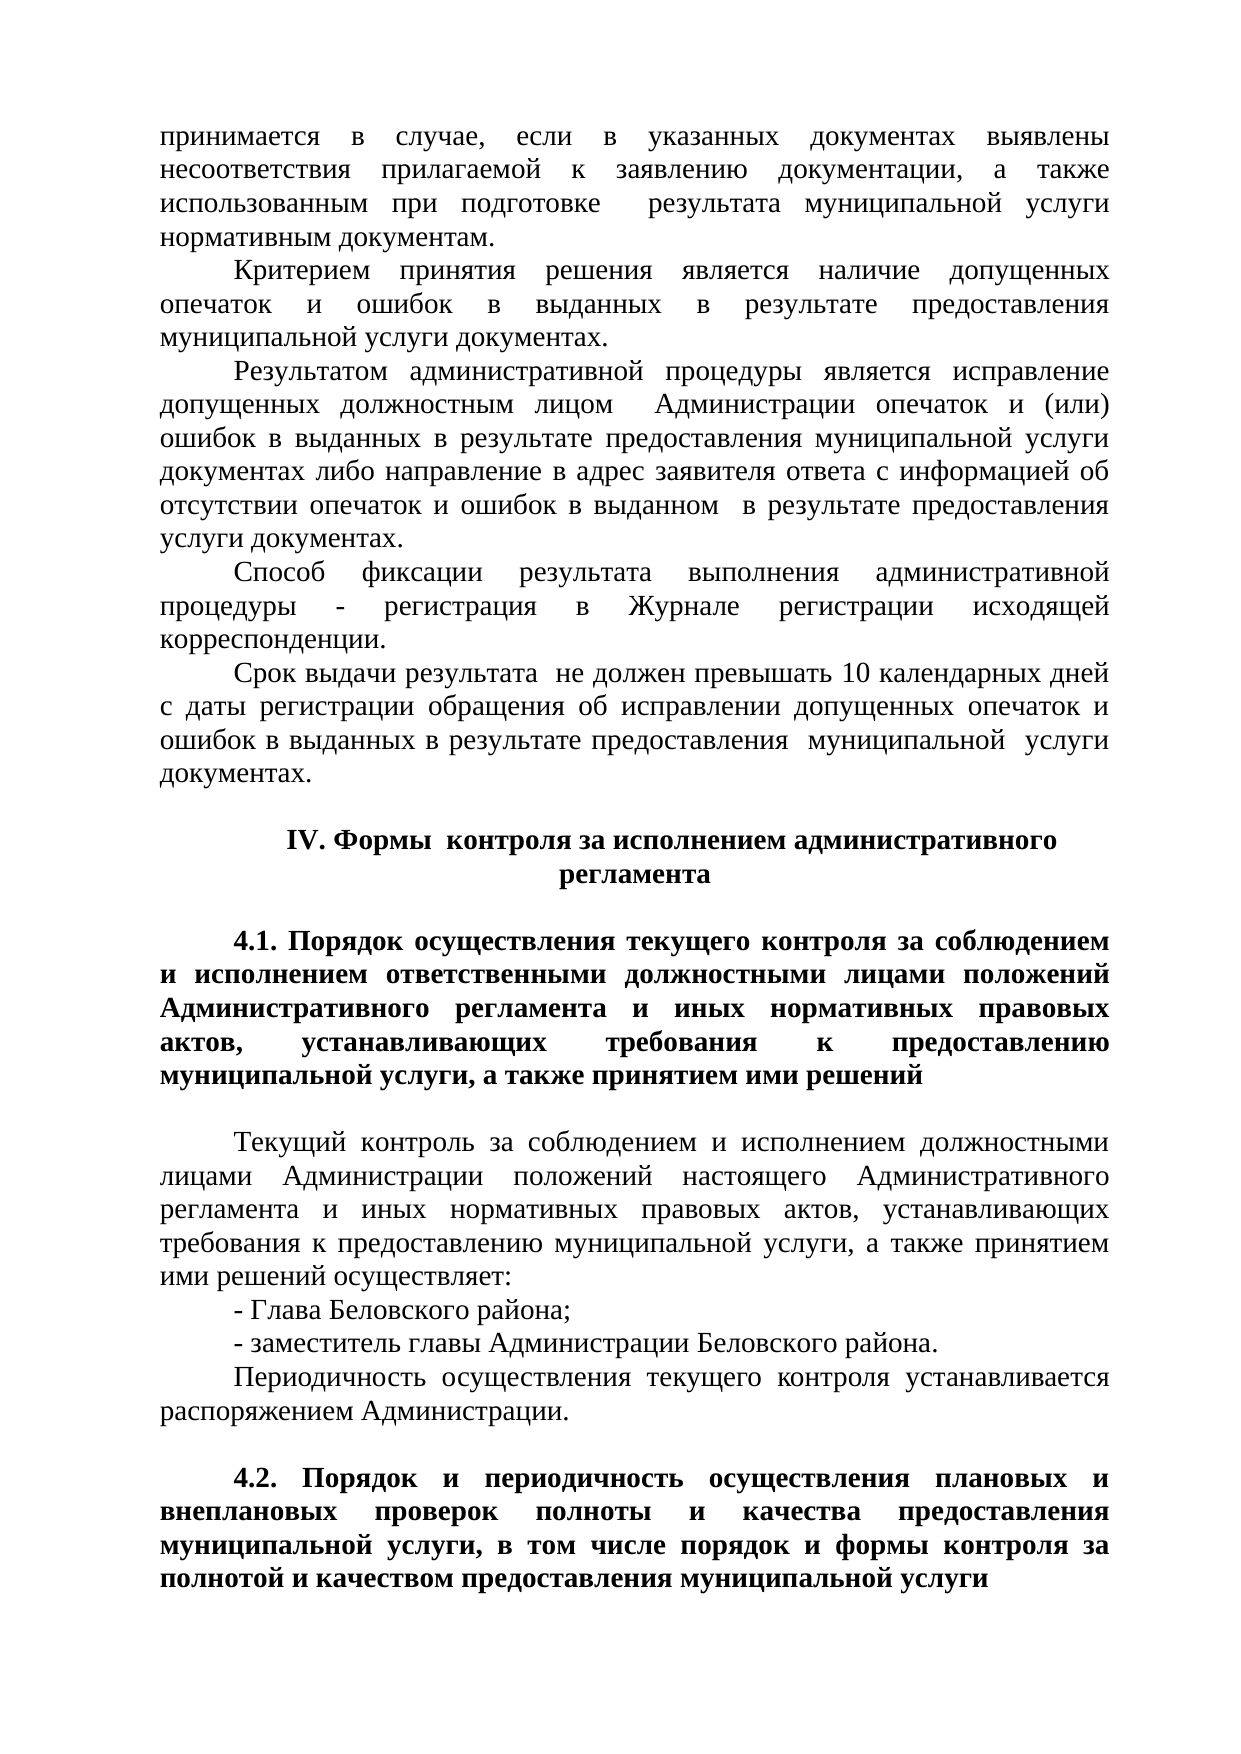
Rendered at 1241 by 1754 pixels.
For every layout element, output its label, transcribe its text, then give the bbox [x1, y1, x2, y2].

text - Глава Беловского района; [159, 1292, 1110, 1326]
text Результатом административной процедуры является исправление допущенных должностным лицом Администрации опечаток и (или) ошибок в выданных в результате предоставления муниципальной услуги документах либо направление в адрес заявителя ответа с информацией об отсутствии опечаток и ошибок в выданном в результате предоставления услуги документах. [159, 353, 1110, 554]
text Срок выдачи результата не должен превышать 10 календарных дней с даты регистрации обращения об исправлении допущенных опечаток и ошибок в выданных в результате предоставления муниципальной услуги документах. [159, 655, 1110, 789]
text Способ фиксации результата выполнения административной процедуры - регистрация в Журнале регистрации исходящей корреспонденции. [159, 554, 1110, 655]
text 4.1. Порядок осуществления текущего контроля за соблюдением и исполнением ответственными должностными лицами положений Административного регламента и иных нормативных правовых актов, устанавливающих требования к предоставлению муниципальной услуги, а также принятием ими решений [159, 923, 1110, 1091]
text Критерием принятия решения является наличие допущенных опечаток и ошибок в выданных в результате предоставления муниципальной услуги документах. [159, 252, 1110, 353]
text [159, 118, 1110, 252]
text Периодичность осуществления текущего контроля устанавливается распоряжением Администрации. [159, 1359, 1110, 1426]
text IV. Формы контроля за исполнением административного регламента [159, 822, 1110, 889]
text 4.2. Порядок и периодичность осуществления плановых и внеплановых проверок полноты и качества предоставления муниципальной услуги, в том числе порядок и формы контроля за полнотой и качеством предоставления муниципальной услуги [159, 1460, 1110, 1594]
text - заместитель главы Администрации Беловского района. [159, 1326, 1110, 1359]
text Текущий контроль за соблюдением и исполнением должностными лицами Администрации положений настоящего Административного регламента и иных нормативных правовых актов, устанавливающих требования к предоставлению муниципальной услуги, а также принятием ими решений осуществляет: [159, 1124, 1110, 1292]
